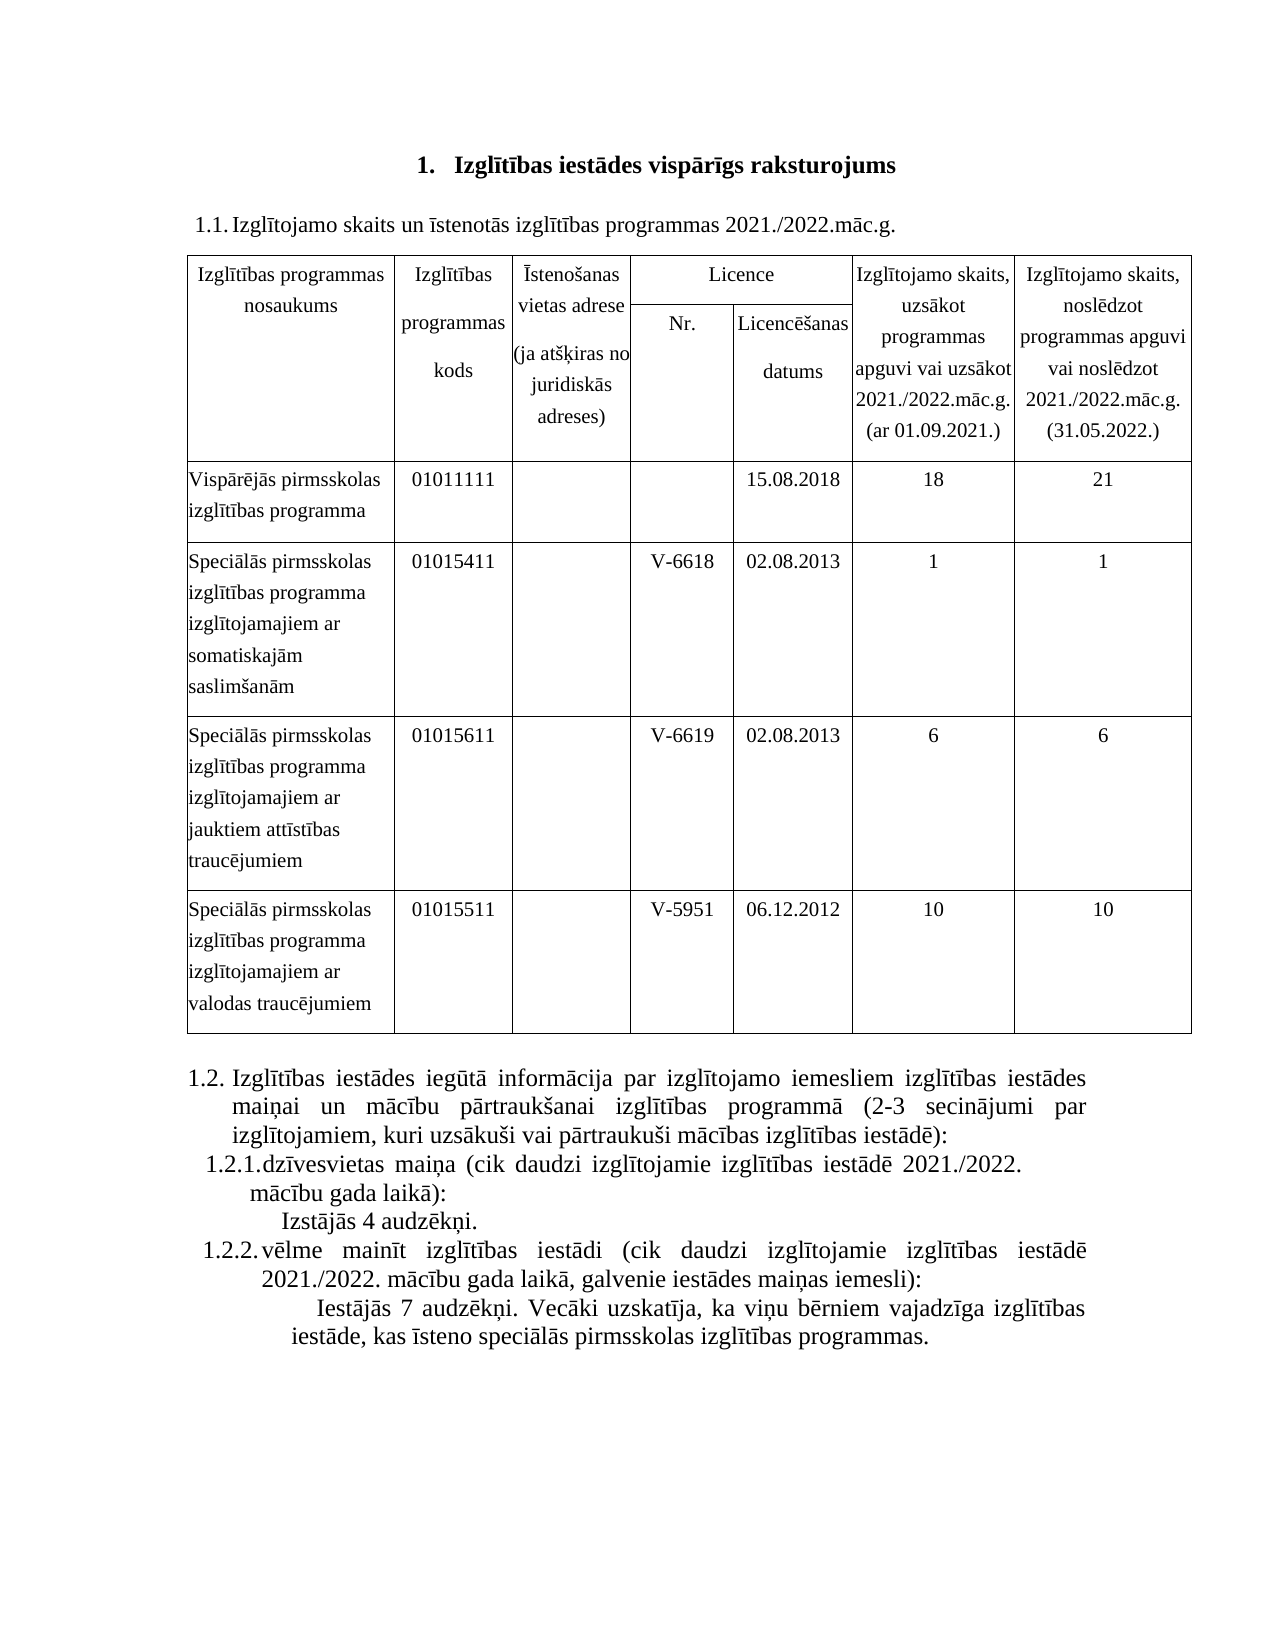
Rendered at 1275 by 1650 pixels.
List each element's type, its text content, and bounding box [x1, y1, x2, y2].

table_cell [513, 891, 630, 1033]
table_cell Speciālās pirmsskolas izglītības programma izglītojamajiem ar valodas traucējumiem [188, 891, 394, 1033]
list Izglītības iestādes iegūtā informācija par izglītojamo iemesliem izglītības iestādes maiņai un mācību pārtraukšanai izglītības programmā (2-3 secinājumi par izglītojamiem, kuri uzsākuši vai pārtraukuši mācības izglītības iestādē): [187, 1063, 1087, 1149]
table_cell [631, 462, 733, 542]
table_header Izglītības programmas kods [395, 256, 512, 461]
table_cell 01015511 [395, 891, 512, 1033]
table_header Izglītības programmas nosaukums [188, 256, 394, 461]
list Izglītojamo skaits un īstenotās izglītības programmas 2021./2022.māc.g. [194, 207, 1087, 239]
table_cell 6 [1015, 717, 1191, 890]
table_cell 10 [1015, 891, 1191, 1033]
list vēlme mainīt izglītības iestādi (cik daudzi izglītojamie izglītības iestādē 2021./2022. mācību gada laikā, galvenie iestādes maiņas iemesli): [202, 1235, 1087, 1293]
table_cell V-5951 [631, 891, 733, 1033]
table_cell 18 [853, 462, 1014, 542]
list Izglītības iestādes vispārīgs raksturojums [225, 150, 1087, 179]
table_cell 06.12.2012 [734, 891, 852, 1033]
table_cell 02.08.2013 [734, 717, 852, 890]
table_cell 1 [1015, 543, 1191, 716]
table_header Licence [631, 256, 852, 304]
list Iestājās 7 audzēkņi. Vecāki uzskatīja, ka viņu bērniem vajadzīga izglītības iestāde, kas īsteno speciālās pirmsskolas izglītības programmas. [252, 1293, 1087, 1350]
table_cell V-6619 [631, 717, 733, 890]
table_cell Speciālās pirmsskolas izglītības programma izglītojamajiem ar jauktiem attīstības traucējumiem [188, 717, 394, 890]
table_cell 01015411 [395, 543, 512, 716]
table_cell [513, 543, 630, 716]
table_cell 1 [853, 543, 1014, 716]
table_header Īstenošanas vietas adrese (ja atšķiras no juridiskās adreses) [513, 256, 630, 461]
table_cell 10 [853, 891, 1014, 1033]
table_cell [513, 462, 630, 542]
table_cell Speciālās pirmsskolas izglītības programma izglītojamajiem ar somatiskajām saslimšanām [188, 543, 394, 716]
table_cell 02.08.2013 [734, 543, 852, 716]
list Izstājās 4 audzēkņi. [262, 1206, 1087, 1235]
table_cell 21 [1015, 462, 1191, 542]
table_cell 15.08.2018 [734, 462, 852, 542]
table_cell 6 [853, 717, 1014, 890]
table_cell V-6618 [631, 543, 733, 716]
table_cell 01011111 [395, 462, 512, 542]
table_cell Nr. [631, 305, 733, 461]
table_cell [513, 717, 630, 890]
table_cell Vispārējās pirmsskolas izglītības programma [188, 462, 394, 542]
table_header Izglītojamo skaits, uzsākot programmas apguvi vai uzsākot 2021./2022.māc.g.(ar 01.09.2021.) [853, 256, 1014, 461]
table_cell Licencēšanas datums [734, 305, 852, 461]
table_cell 01015611 [395, 717, 512, 890]
table_header Izglītojamo skaits, noslēdzot programmas apguvi vai noslēdzot 2021./2022.māc.g. (31.05.2022.) [1015, 256, 1191, 461]
list dzīvesvietas maiņa (cik daudzi izglītojamie izglītības iestādē 2021./2022. mācību gada laikā): [205, 1149, 1022, 1206]
